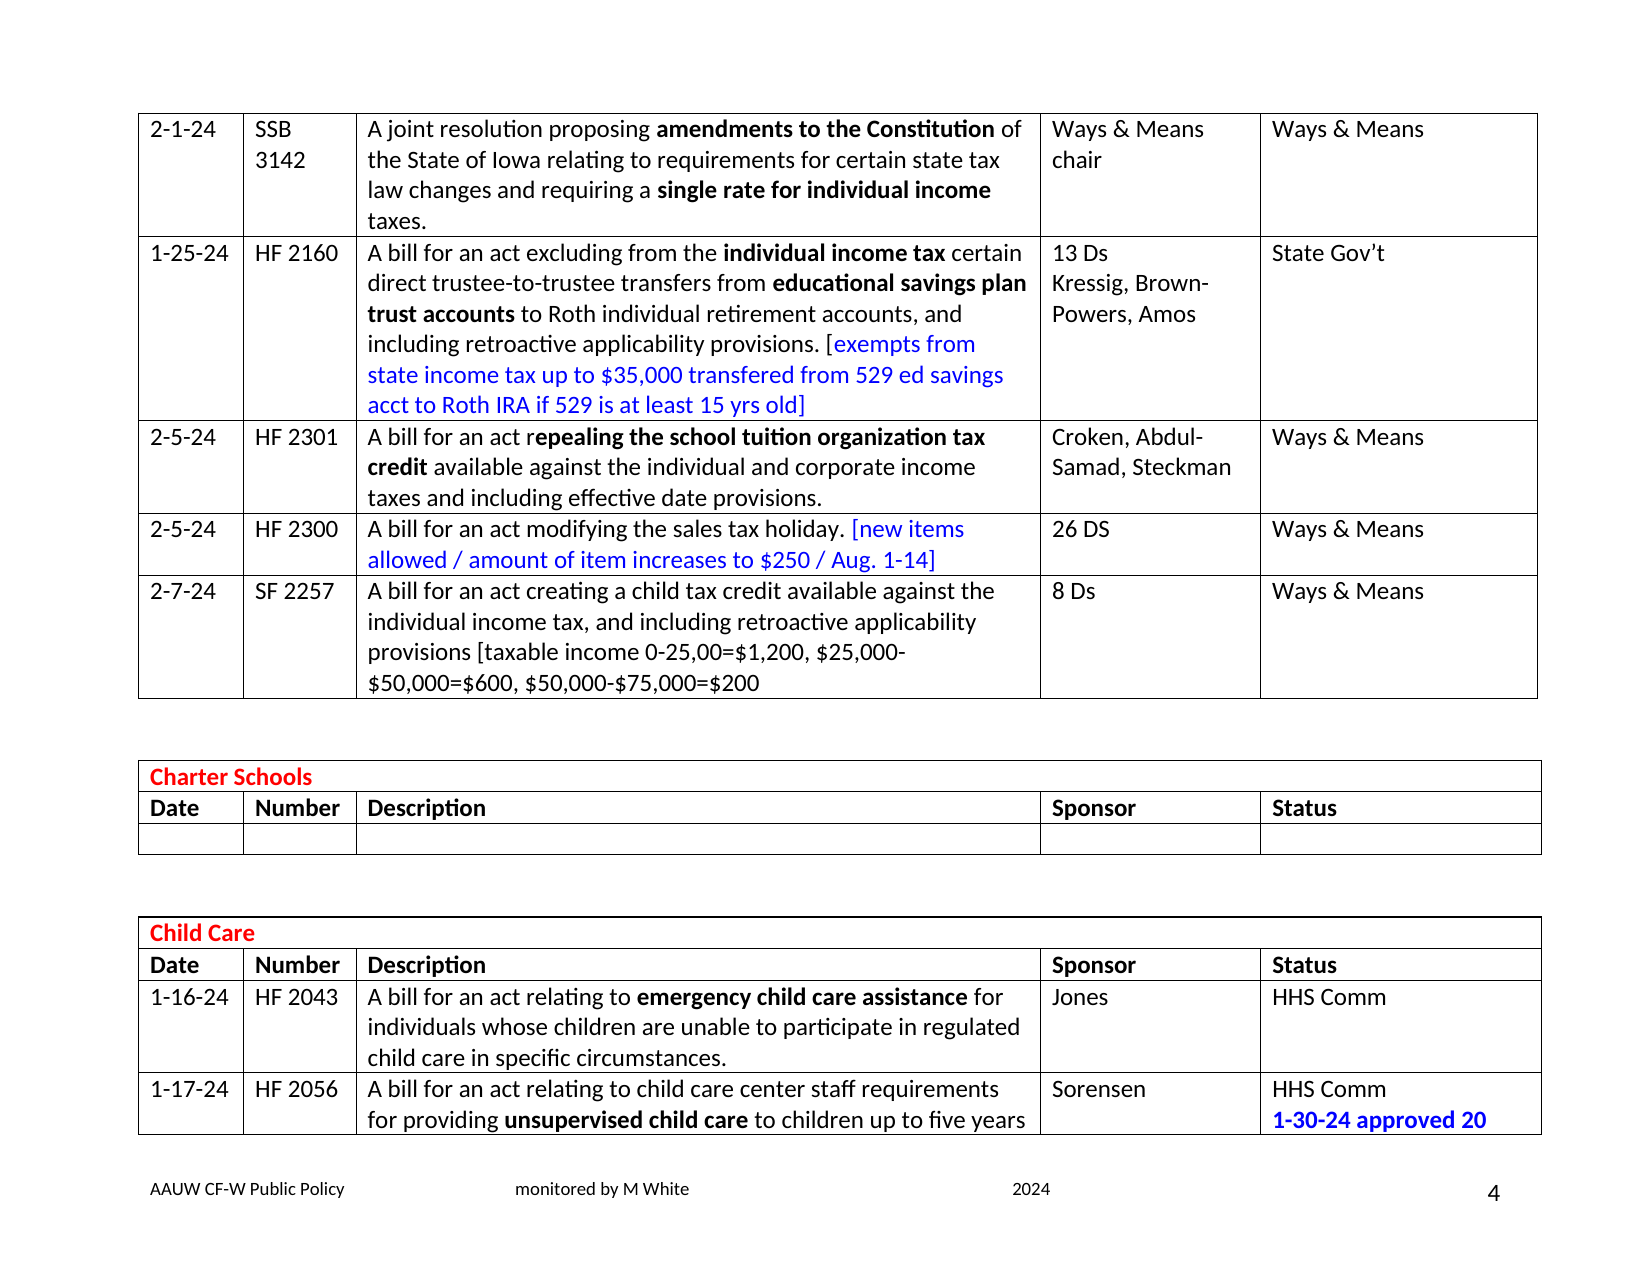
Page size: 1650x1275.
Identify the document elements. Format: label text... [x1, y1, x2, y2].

table_cell HF 2043 [244, 981, 356, 1072]
table_cell [357, 824, 1040, 854]
table_cell [1261, 824, 1541, 854]
table_cell Description [357, 792, 1040, 823]
table_cell Jones [1041, 981, 1260, 1072]
table_cell Ways & Means [1261, 514, 1537, 574]
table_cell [1261, 1073, 1541, 1134]
table_cell Ways & Means [1261, 576, 1537, 698]
table_cell A bill for an act repealing the school tuition organization tax credit available against the individual and corporate income taxes and including effective date provisions. [357, 421, 1040, 512]
table_cell 2-7-24 [139, 576, 243, 698]
table_cell Ways & Means chair [1041, 114, 1260, 236]
table_cell Ways & Means [1261, 421, 1537, 512]
table_cell Description [357, 949, 1040, 979]
table_cell 13 Ds Kressig, Brown-Powers, Amos [1041, 237, 1260, 420]
table_cell 1-17-24 [139, 1073, 243, 1134]
table_cell [139, 824, 243, 854]
table_cell SF 2257 [244, 576, 356, 698]
table_cell State Gov’t [1261, 237, 1537, 420]
table_cell Number [244, 949, 356, 979]
table_cell HHS Comm [1261, 981, 1541, 1072]
table_cell Status [1261, 949, 1541, 979]
table_cell Ways & Means [1261, 114, 1537, 236]
table_cell [1041, 824, 1260, 854]
table_cell Number [244, 792, 356, 823]
table_cell 2-5-24 [139, 421, 243, 512]
table_header Charter Schools [139, 761, 1541, 791]
table_cell SSB 3142 [244, 114, 356, 236]
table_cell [357, 1073, 1040, 1134]
table_cell Date [139, 949, 243, 979]
table_cell Status [1261, 792, 1541, 823]
table_cell Sorensen [1041, 1073, 1260, 1134]
table_cell A bill for an act creating a child tax credit available against the individual income tax, and including retroactive applicability provisions [taxable income 0-25,00=$1,200, $25,000-$50,000=$600, $50,000-$75,000=$200 [357, 576, 1040, 698]
table_cell Date [139, 792, 243, 823]
table_cell A bill for an act relating to emergency child care assistance for individuals whose children are unable to participate in regulated child care in specific circumstances. [357, 981, 1040, 1072]
table_cell 8 Ds [1041, 576, 1260, 698]
table_cell Croken, Abdul-Samad, Steckman [1041, 421, 1260, 512]
table_cell HF 2301 [244, 421, 356, 512]
table_cell HF 2160 [244, 237, 356, 420]
table_cell 2-1-24 [139, 114, 243, 236]
table_cell Sponsor [1041, 792, 1260, 823]
table_header Child Care [139, 918, 1541, 948]
table_cell A joint resolution proposing amendments to the Constitution of the State of Iowa relating to requirements for certain state tax law changes and requiring a single rate for individual income taxes. [357, 114, 1040, 236]
table_cell 2-5-24 [139, 514, 243, 574]
table_cell 1-25-24 [139, 237, 243, 420]
table_cell 26 DS [1041, 514, 1260, 574]
table_cell A bill for an act modifying the sales tax holiday. [new items allowed / amount of item increases to $250 / Aug. 1-14] [357, 514, 1040, 574]
table_cell [244, 824, 356, 854]
table_cell Sponsor [1041, 949, 1260, 979]
table_cell HF 2056 [244, 1073, 356, 1134]
table_cell A bill for an act excluding from the individual income tax certain direct trustee-to-trustee transfers from educational savings plan trust accounts to Roth individual retirement accounts, and including retroactive applicability provisions. [exempts from state income tax up to $35,000 transfered from 529 ed savings acct to Roth IRA if 529 is at least 15 yrs old] [357, 237, 1040, 420]
table_cell 1-16-24 [139, 981, 243, 1072]
table_cell HF 2300 [244, 514, 356, 574]
